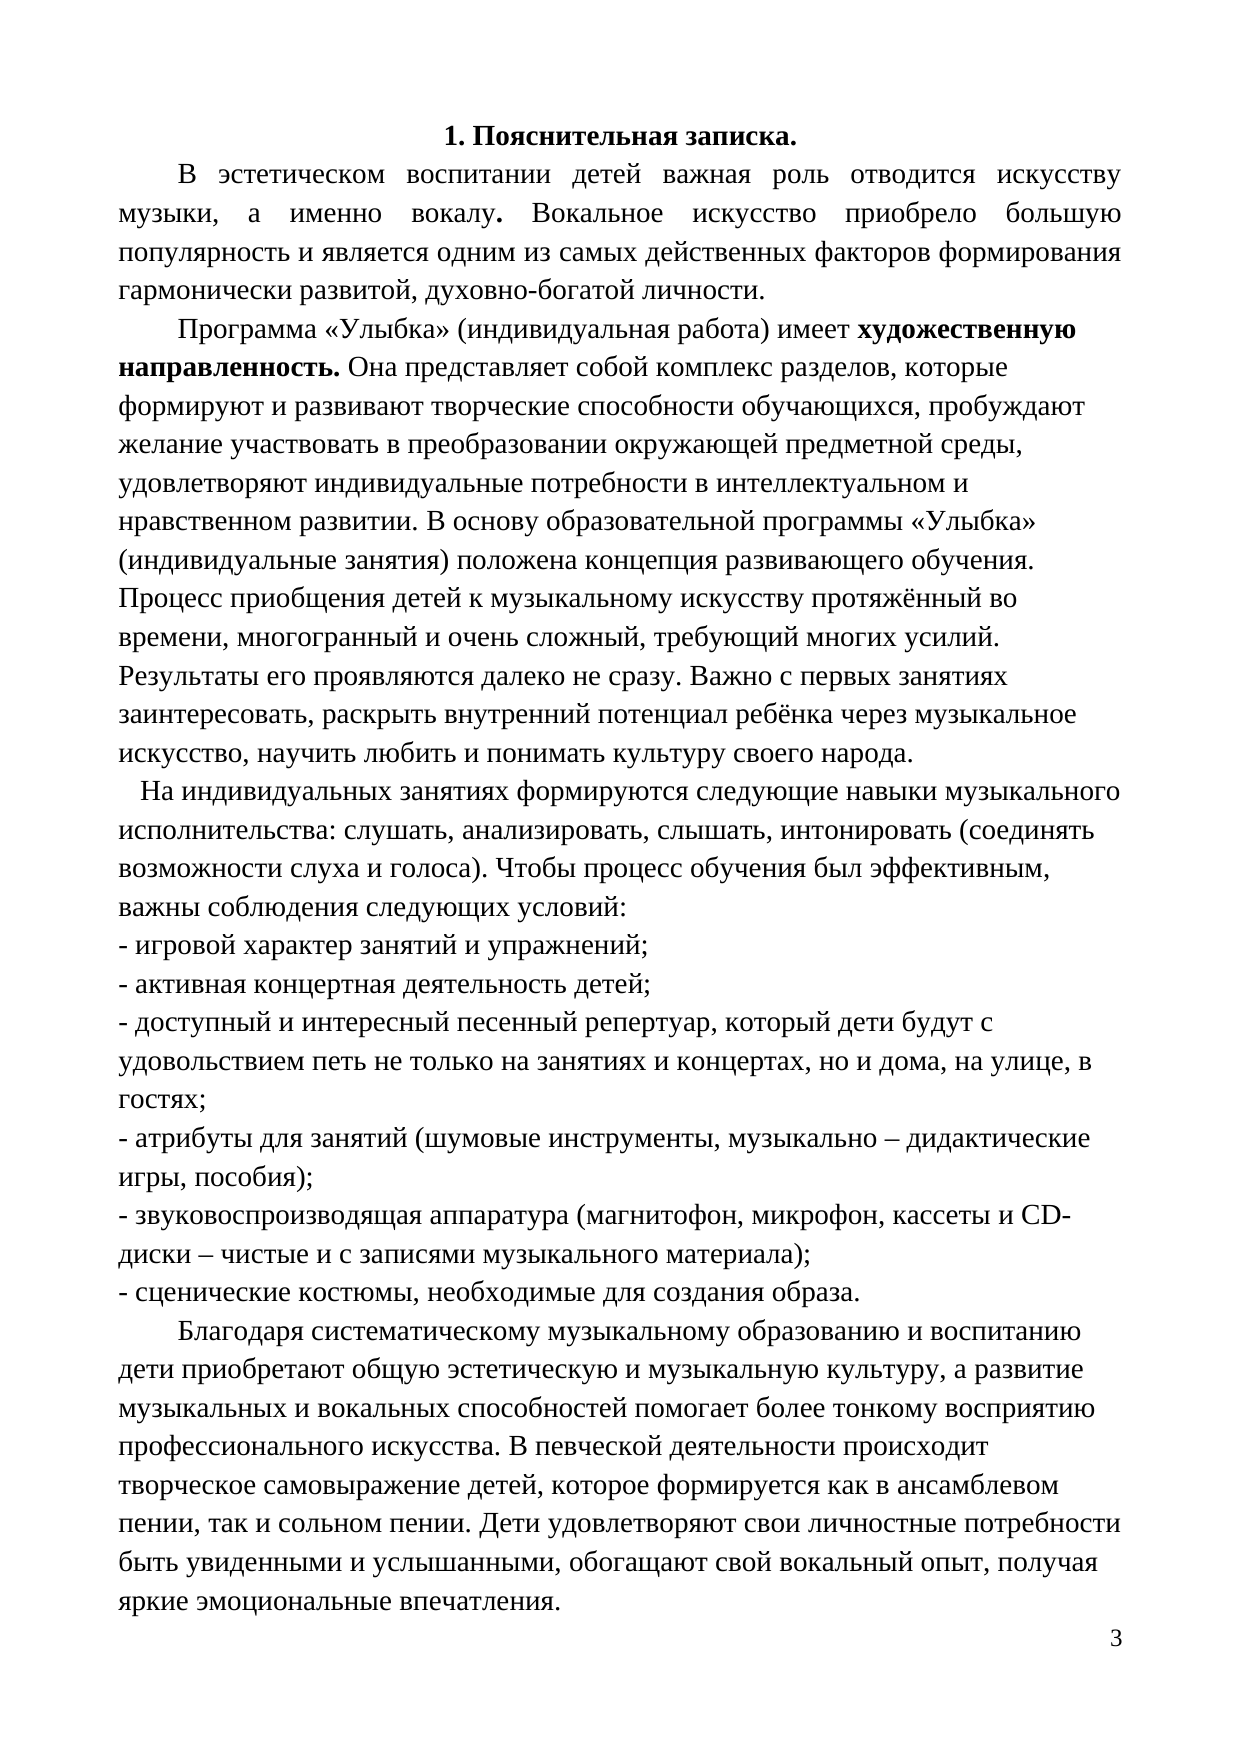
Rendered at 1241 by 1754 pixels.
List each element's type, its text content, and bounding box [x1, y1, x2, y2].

text - атрибуты для занятий (шумовые инструменты, музыкально – дидактические игры, пособия); [118, 1120, 1122, 1192]
text - звуковоспроизводящая аппаратура (магнитофон, микрофон, кассеты и СD-диски – чистые и с записями музыкального материала); [118, 1197, 1122, 1269]
text На индивидуальных занятиях формируются следующие навыки музыкального исполнительства: слушать, анализировать, слышать, интонировать (соединять возможности слуха и голоса). Чтобы процесс обучения был эффективным, важны соблюдения следующих условий: [118, 773, 1122, 922]
text В эстетическом воспитании детей важная роль отводится искусству музыки, а именно вокалу. Вокальное искусство приобрело большую популярность и является одним из самых действенных факторов формирования гармонически развитой, духовно-богатой личности. [118, 157, 1122, 306]
text - игровой характер занятий и упражнений; [118, 927, 1122, 961]
text Программа «Улыбка» (индивидуальная работа) имеет художественную направленность. Она представляет собой комплекс разделов, которые формируют и развивают творческие способности обучающихся, пробуждают желание участвовать в преобразовании окружающей предметной среды, удовлетворяют индивидуальные потребности в интеллектуальном и нравственном развитии. В основу образовательной программы «Улыбка» (индивидуальные занятия) положена концепция развивающего обучения. Процесс приобщения детей к музыкальному искусству протяжённый во времени, многогранный и очень сложный, требующий многих усилий. Результаты его проявляются далеко не сразу. Важно с первых занятиях заинтересовать, раскрыть внутренний потенциал ребёнка через музыкальное искусство, научить любить и понимать культуру своего народа. [118, 311, 1122, 768]
text - активная концертная деятельность детей; [118, 966, 1122, 999]
text Благодаря систематическому музыкальному образованию и воспитанию дети приобретают общую эстетическую и музыкальную культуру, а развитие музыкальных и вокальных способностей помогает более тонкому восприятию профессионального искусства. В певческой деятельности происходит творческое самовыражение детей, которое формируется как в ансамблевом пении, так и сольном пении. Дети удовлетворяют свои личностные потребности быть увиденными и услышанными, обогащают свой вокальный опыт, получая яркие эмоциональные впечатления. [118, 1313, 1122, 1616]
text - доступный и интересный песенный репертуар, который дети будут с удовольствием петь не только на занятиях и концертах, но и дома, на улице, в гостях; [118, 1004, 1122, 1115]
text 1. Пояснительная записка. [118, 118, 1122, 152]
text - сценические костюмы, необходимые для создания образа. [118, 1274, 1122, 1308]
